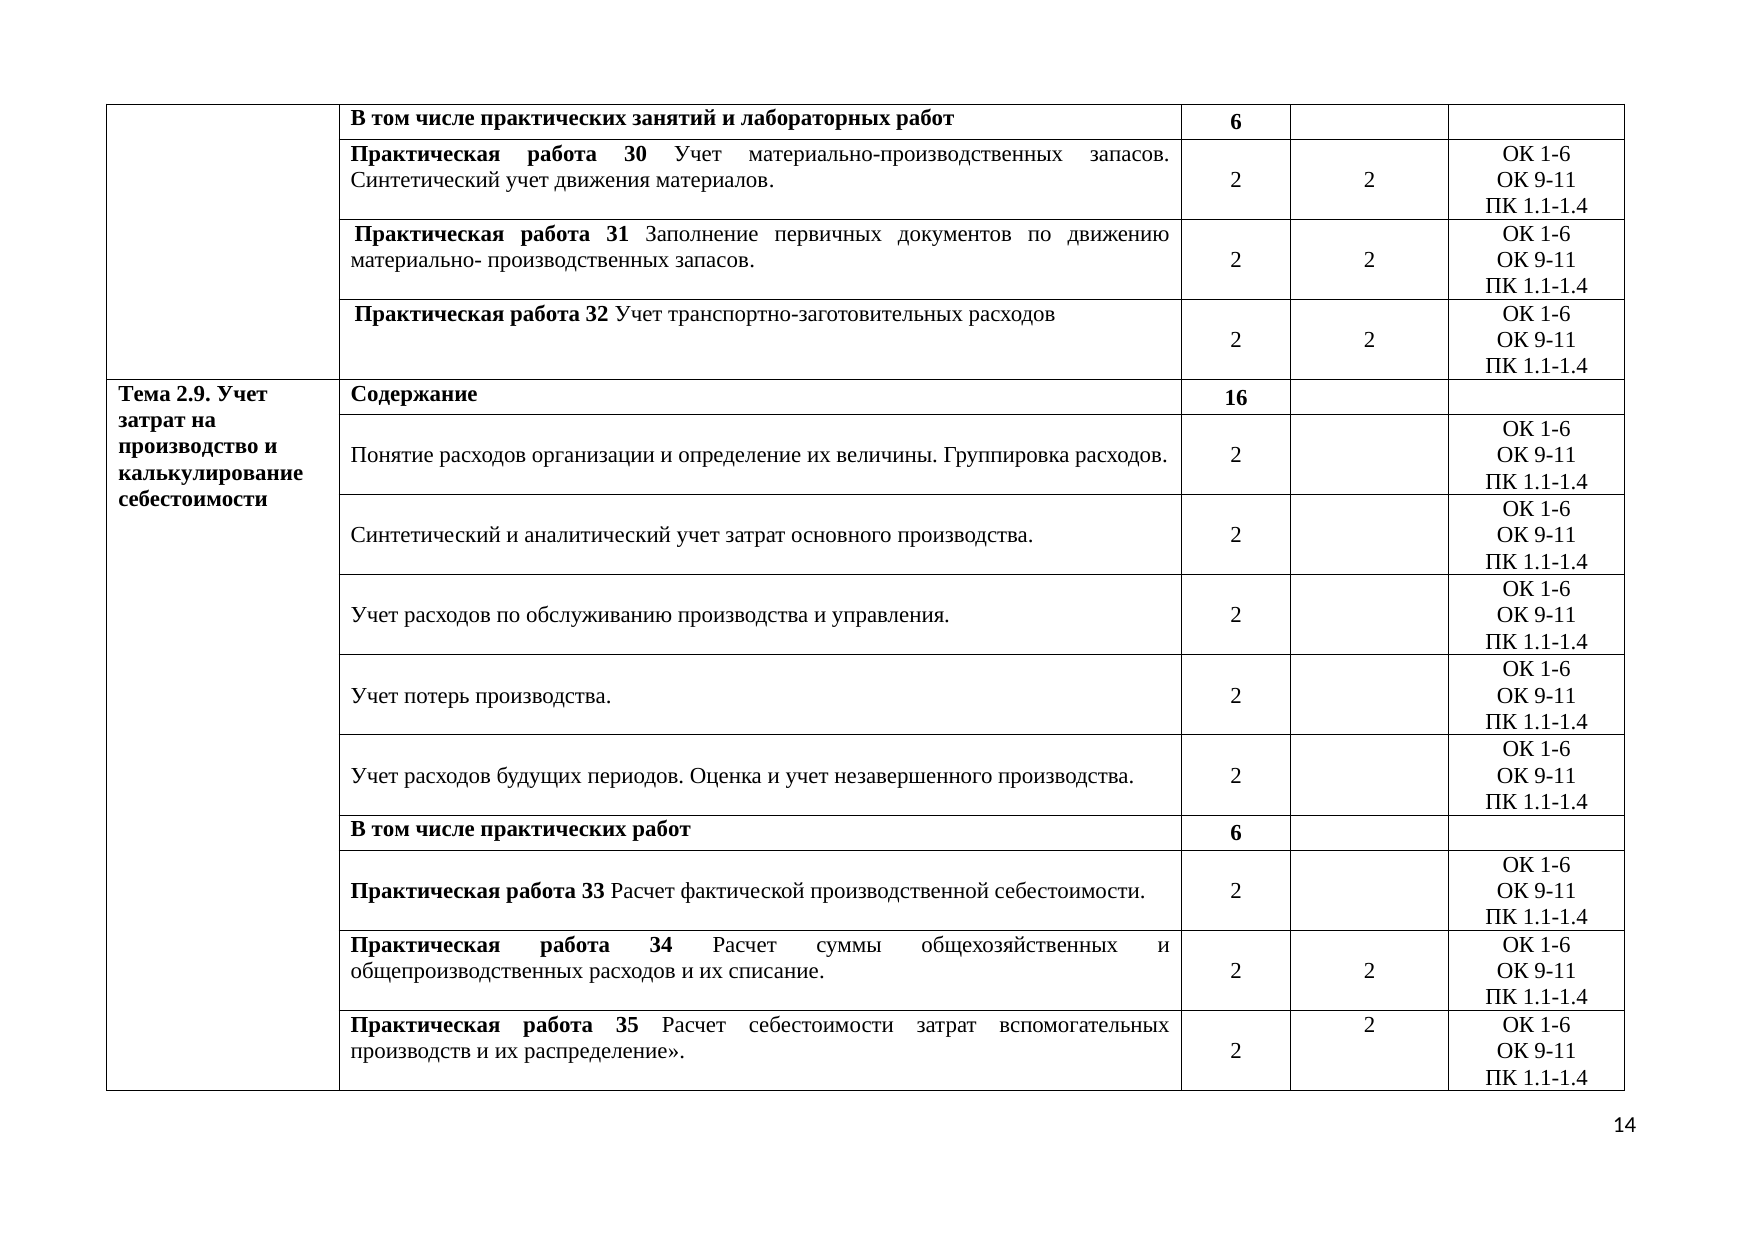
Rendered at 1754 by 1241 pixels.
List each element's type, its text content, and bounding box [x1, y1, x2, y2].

table_cell Содержание [340, 380, 1181, 414]
table_cell Учет расходов будущих периодов. Оценка и учет незавершенного производства. [340, 735, 1181, 814]
table_cell В том числе практических работ [340, 816, 1181, 849]
table_cell 2 [1182, 1011, 1290, 1090]
table_cell Учет потерь производства. [340, 655, 1181, 734]
table_cell Синтетический и аналитический учет затрат основного производства. [340, 495, 1181, 574]
table_cell Практическая работа 30 Учет материально-производственных запасов. Синтетический учет движения материалов. [340, 140, 1181, 219]
table_cell 2 [1291, 931, 1448, 1010]
table_cell Практическая работа 35 Расчет себестоимости затрат вспомогательных производств и их распределение». [340, 1011, 1181, 1090]
table_cell 16 [1182, 380, 1290, 414]
table_cell 2 [1291, 300, 1448, 379]
table_cell ОК 1-6 ОК 9-11 ПК 1.1-1.4 [1449, 300, 1624, 379]
table_cell ОК 1-6 ОК 9-11 ПК 1.1-1.4 [1449, 851, 1624, 930]
table_cell ОК 1-6 ОК 9-11 ПК 1.1-1.4 [1449, 140, 1624, 219]
table_cell ОК 1-6 ОК 9-11 ПК 1.1-1.4 [1449, 735, 1624, 814]
table_cell [1449, 380, 1624, 414]
table_cell ОК 1-6 ОК 9-11 ПК 1.1-1.4 [1449, 931, 1624, 1010]
table_cell ОК 1-6 ОК 9-11 ПК 1.1-1.4 [1449, 495, 1624, 574]
table_cell [1291, 380, 1448, 414]
table_cell Учет расходов по обслуживанию производства и управления. [340, 575, 1181, 654]
table_cell [1291, 816, 1448, 849]
table_cell 2 [1291, 220, 1448, 299]
table_cell 2 [1182, 655, 1290, 734]
table_cell ОК 1-6 ОК 9-11 ПК 1.1-1.4 [1449, 1011, 1624, 1090]
table_cell Практическая работа 33 Расчет фактической производственной себестоимости. [340, 851, 1181, 930]
table_cell [1449, 816, 1624, 849]
table_cell [1291, 415, 1448, 494]
table_cell ОК 1-6 ОК 9-11 ПК 1.1-1.4 [1449, 415, 1624, 494]
table_cell 6 [1182, 816, 1290, 849]
table_cell Понятие расходов организации и определение их величины. Группировка расходов. [340, 415, 1181, 494]
table_cell Практическая работа 34 Расчет суммы общехозяйственных и общепроизводственных расходов и их списание. [340, 931, 1181, 1010]
table_cell 2 [1291, 1011, 1448, 1090]
table_cell 2 [1182, 495, 1290, 574]
table_cell Практическая работа 32 Учет транспортно-заготовительных расходов [340, 300, 1181, 379]
table_cell 2 [1182, 140, 1290, 219]
table_cell [1291, 851, 1448, 930]
table_cell 2 [1182, 220, 1290, 299]
table_cell [1291, 105, 1448, 138]
table_cell 2 [1182, 931, 1290, 1010]
table_cell [1291, 495, 1448, 574]
table_cell Тема 2.9. Учет затрат на производство и калькулирование себестоимости [107, 380, 339, 1090]
table_cell 2 [1291, 140, 1448, 219]
table_cell В том числе практических занятий и лабораторных работ [340, 105, 1181, 138]
table_cell 2 [1182, 735, 1290, 814]
table_cell 2 [1182, 851, 1290, 930]
table_cell 6 [1182, 105, 1290, 138]
table_cell [1291, 575, 1448, 654]
table_cell [1291, 735, 1448, 814]
table_cell 2 [1182, 575, 1290, 654]
table_cell ОК 1-6 ОК 9-11 ПК 1.1-1.4 [1449, 575, 1624, 654]
table_cell ОК 1-6 ОК 9-11 ПК 1.1-1.4 [1449, 220, 1624, 299]
table_cell 2 [1182, 300, 1290, 379]
table_cell 2 [1182, 415, 1290, 494]
table_cell [1449, 105, 1624, 138]
table_cell [1291, 655, 1448, 734]
table_cell Практическая работа 31 Заполнение первичных документов по движению материально- производственных запасов. [340, 220, 1181, 299]
table_cell ОК 1-6 ОК 9-11 ПК 1.1-1.4 [1449, 655, 1624, 734]
